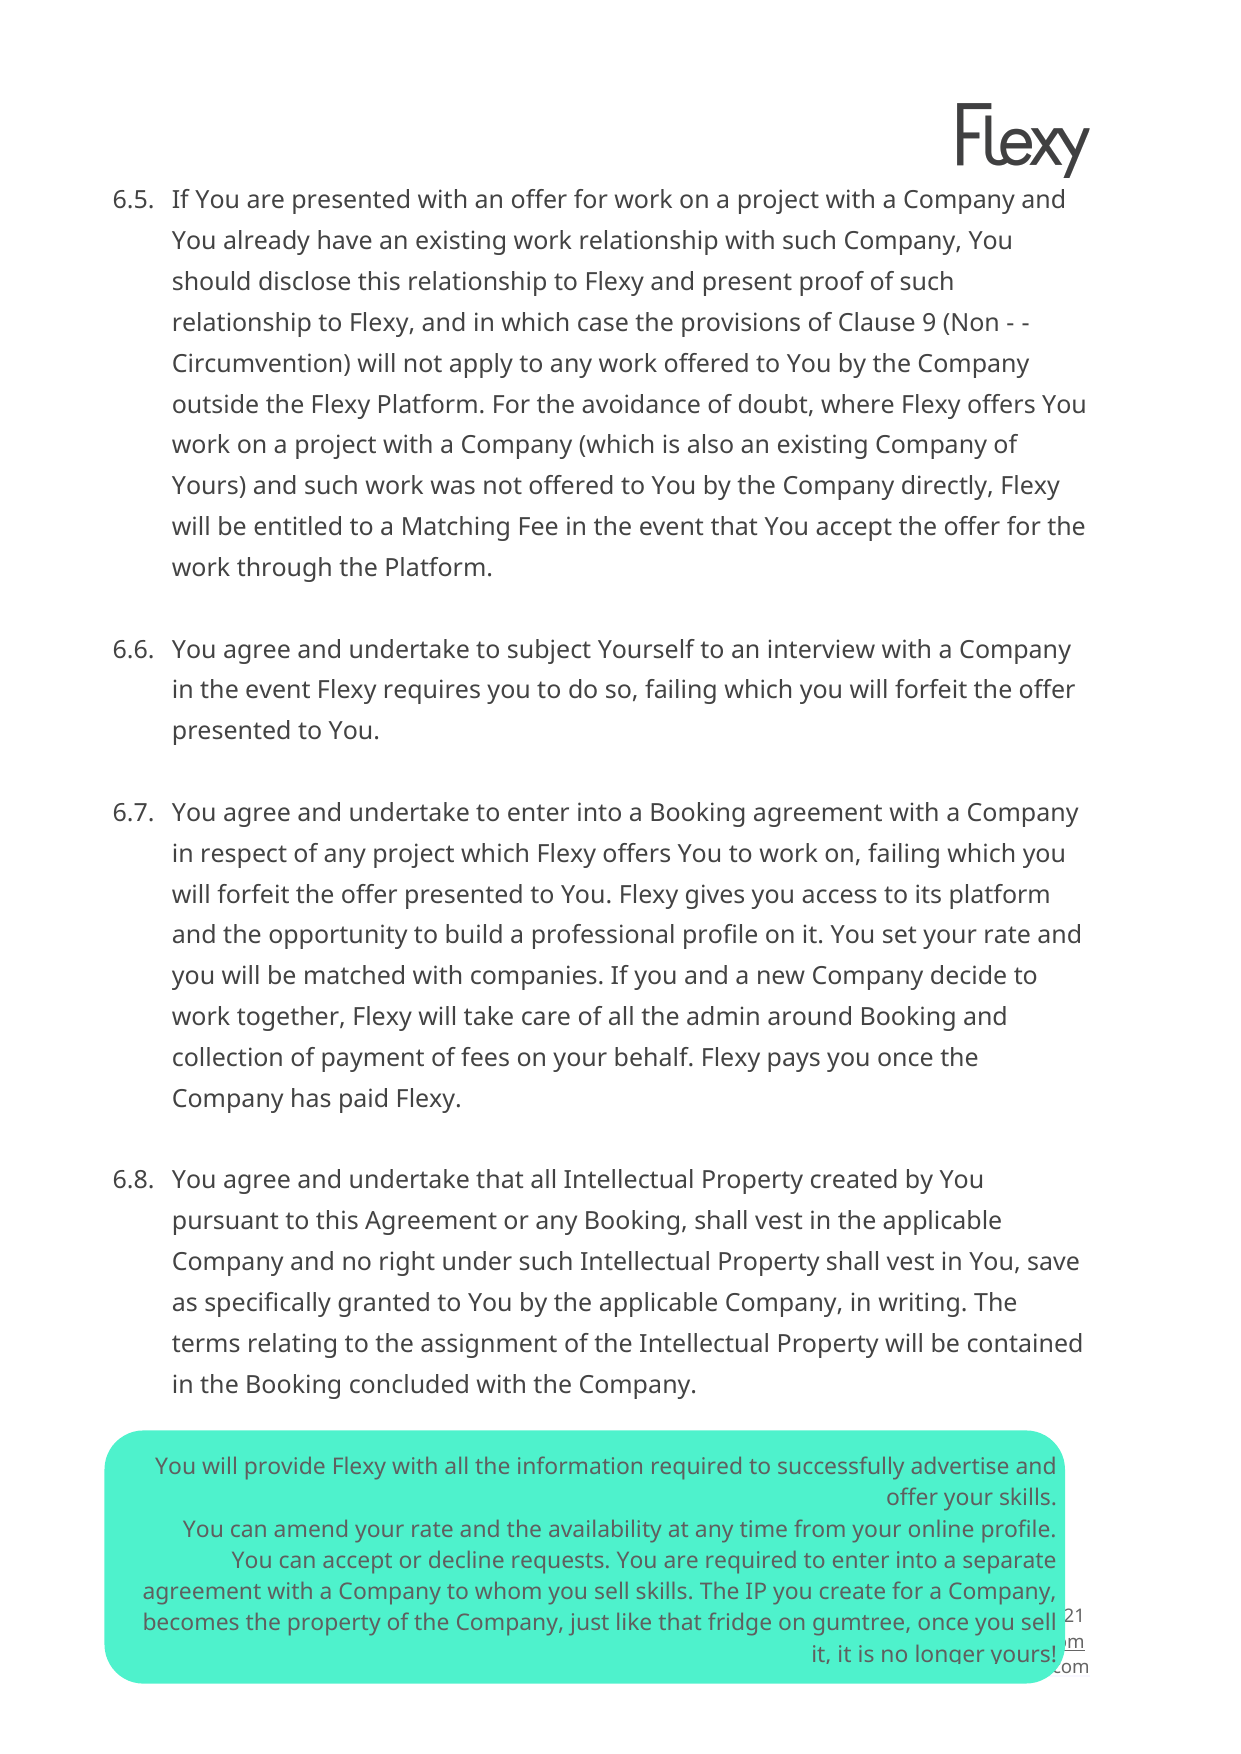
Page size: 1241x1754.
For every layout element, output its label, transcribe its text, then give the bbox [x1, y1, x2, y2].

list You agree and undertake to subject Yourself to an interview with a Company in the event Flexy requires you to do so, failing which you will forfeit the offer presented to You. [112, 631, 1090, 747]
picture [957, 103, 1090, 178]
list You agree and undertake that all Intellectual Property created by You pursuant to this Agreement or any Booking, shall vest in the applicable Company and no right under such Intellectual Property shall vest in You, save as specifically granted to You by the applicable Company, in writing. The terms relating to the assignment of the Intellectual Property will be contained in the Booking concluded with the Company. [112, 1162, 1090, 1400]
list If You are presented with an offer for work on a project with a Company and You already have an existing work relationship with such Company, You should disclose this relationship to Flexy and present proof of such relationship to Flexy, and in which case the provisions of Clause 9 (Non - Circumvention) will not apply to any work offered to You by the Company outside the Flexy Platform. For the avoidance of doubt, where Flexy offers You work on a project with a Company (which is also an existing Company of Yours) and such work was not offered to You by the Company directly, Flexy will be entitled to a Matching Fee in the event that You accept the offer for the work through the Platform. [112, 182, 1090, 584]
list You agree and undertake to enter into a Booking agreement with a Company in respect of any project which Flexy offers You to work on, failing which you will forfeit the offer presented to You. Flexy gives you access to its platform and the opportunity to build a professional profile on it. You set your rate and you will be matched with companies. If you and a new Company decide to work together, Flexy will take care of all the admin around Booking and collection of payment of fees on your behalf. Flexy pays you once the Company has paid Flexy. [112, 794, 1090, 1114]
